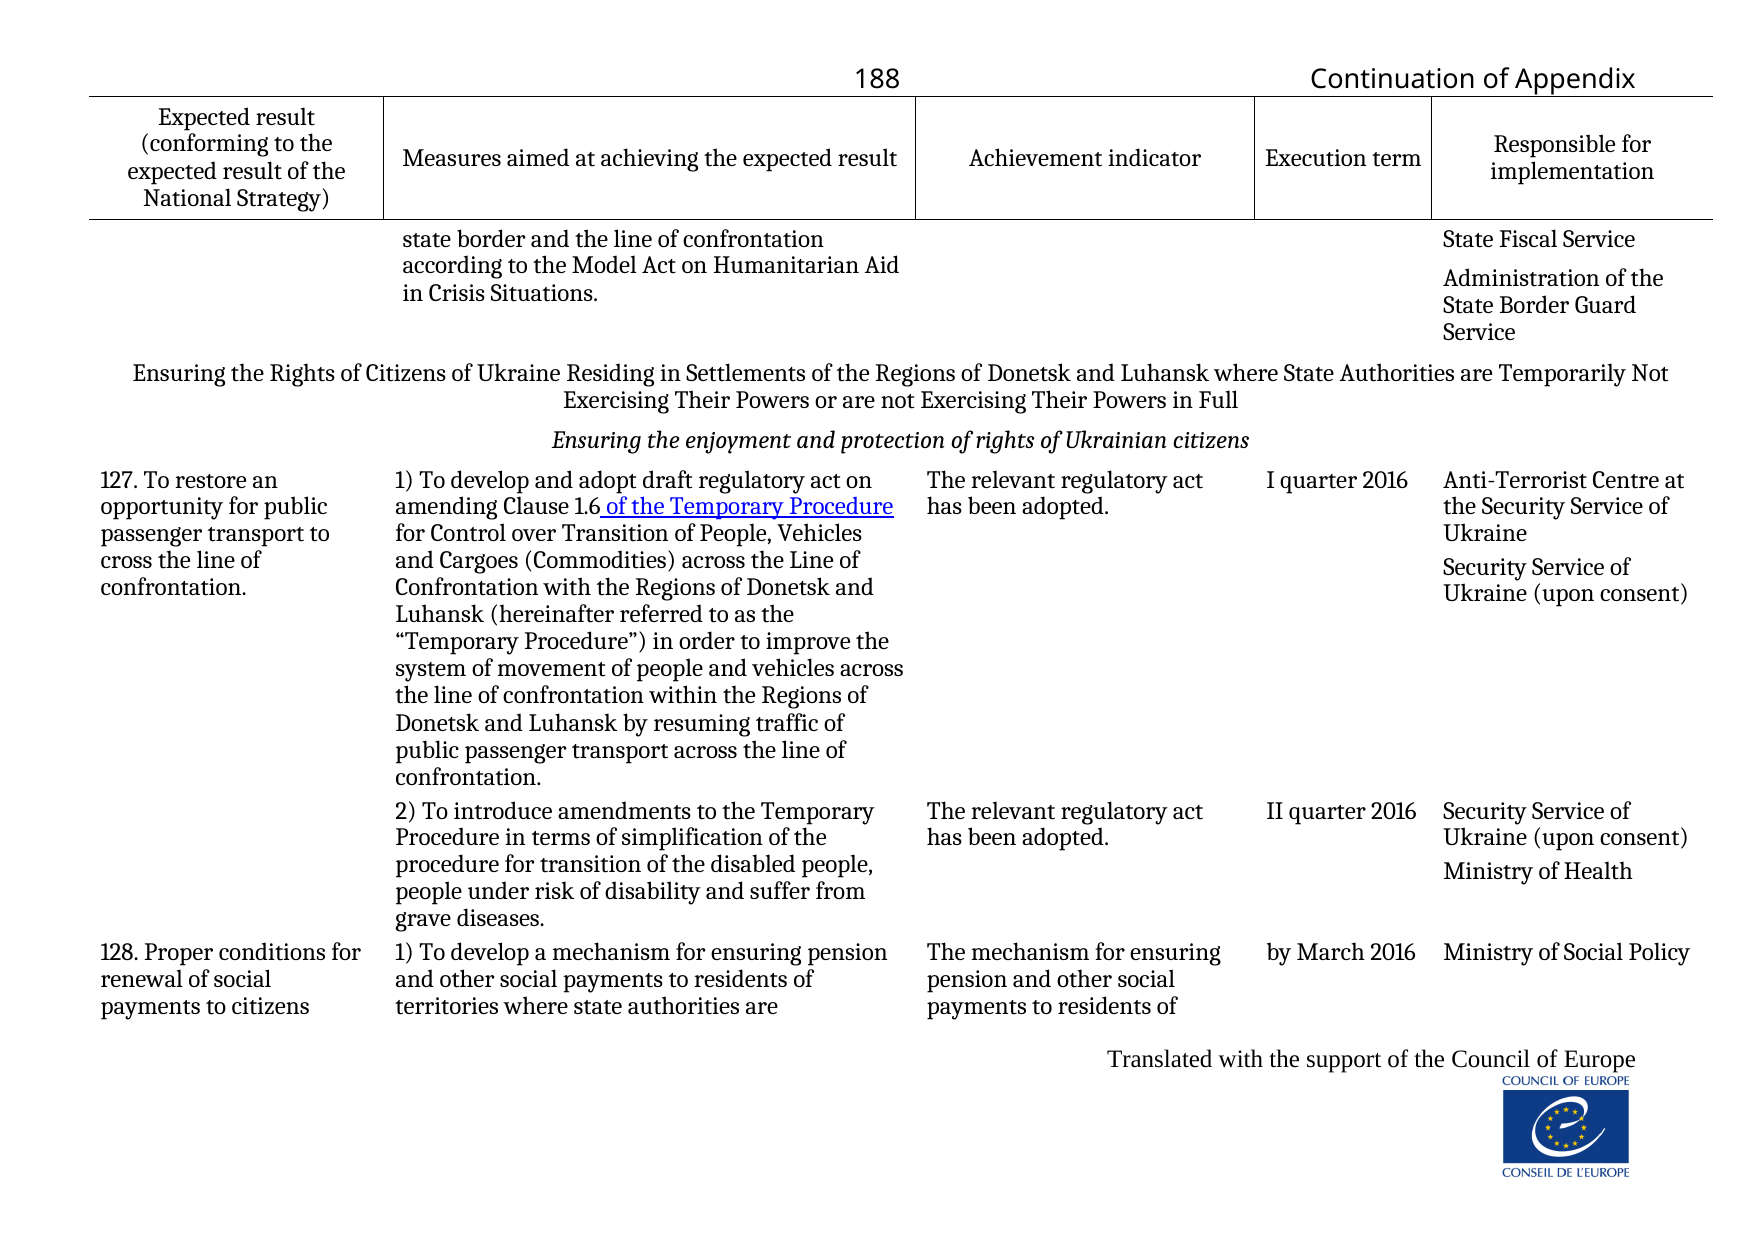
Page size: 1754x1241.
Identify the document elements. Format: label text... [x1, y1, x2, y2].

table_header Expected result (conforming to the expected result of the National Strategy) [89, 97, 383, 219]
table_header Measures aimed at achieving the expected result [384, 97, 915, 219]
table_header Execution term [1255, 97, 1431, 219]
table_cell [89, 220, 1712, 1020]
table_header Achievement indicator [916, 97, 1254, 219]
table_header Responsible for implementation [1432, 97, 1712, 219]
picture [1493, 1073, 1636, 1181]
